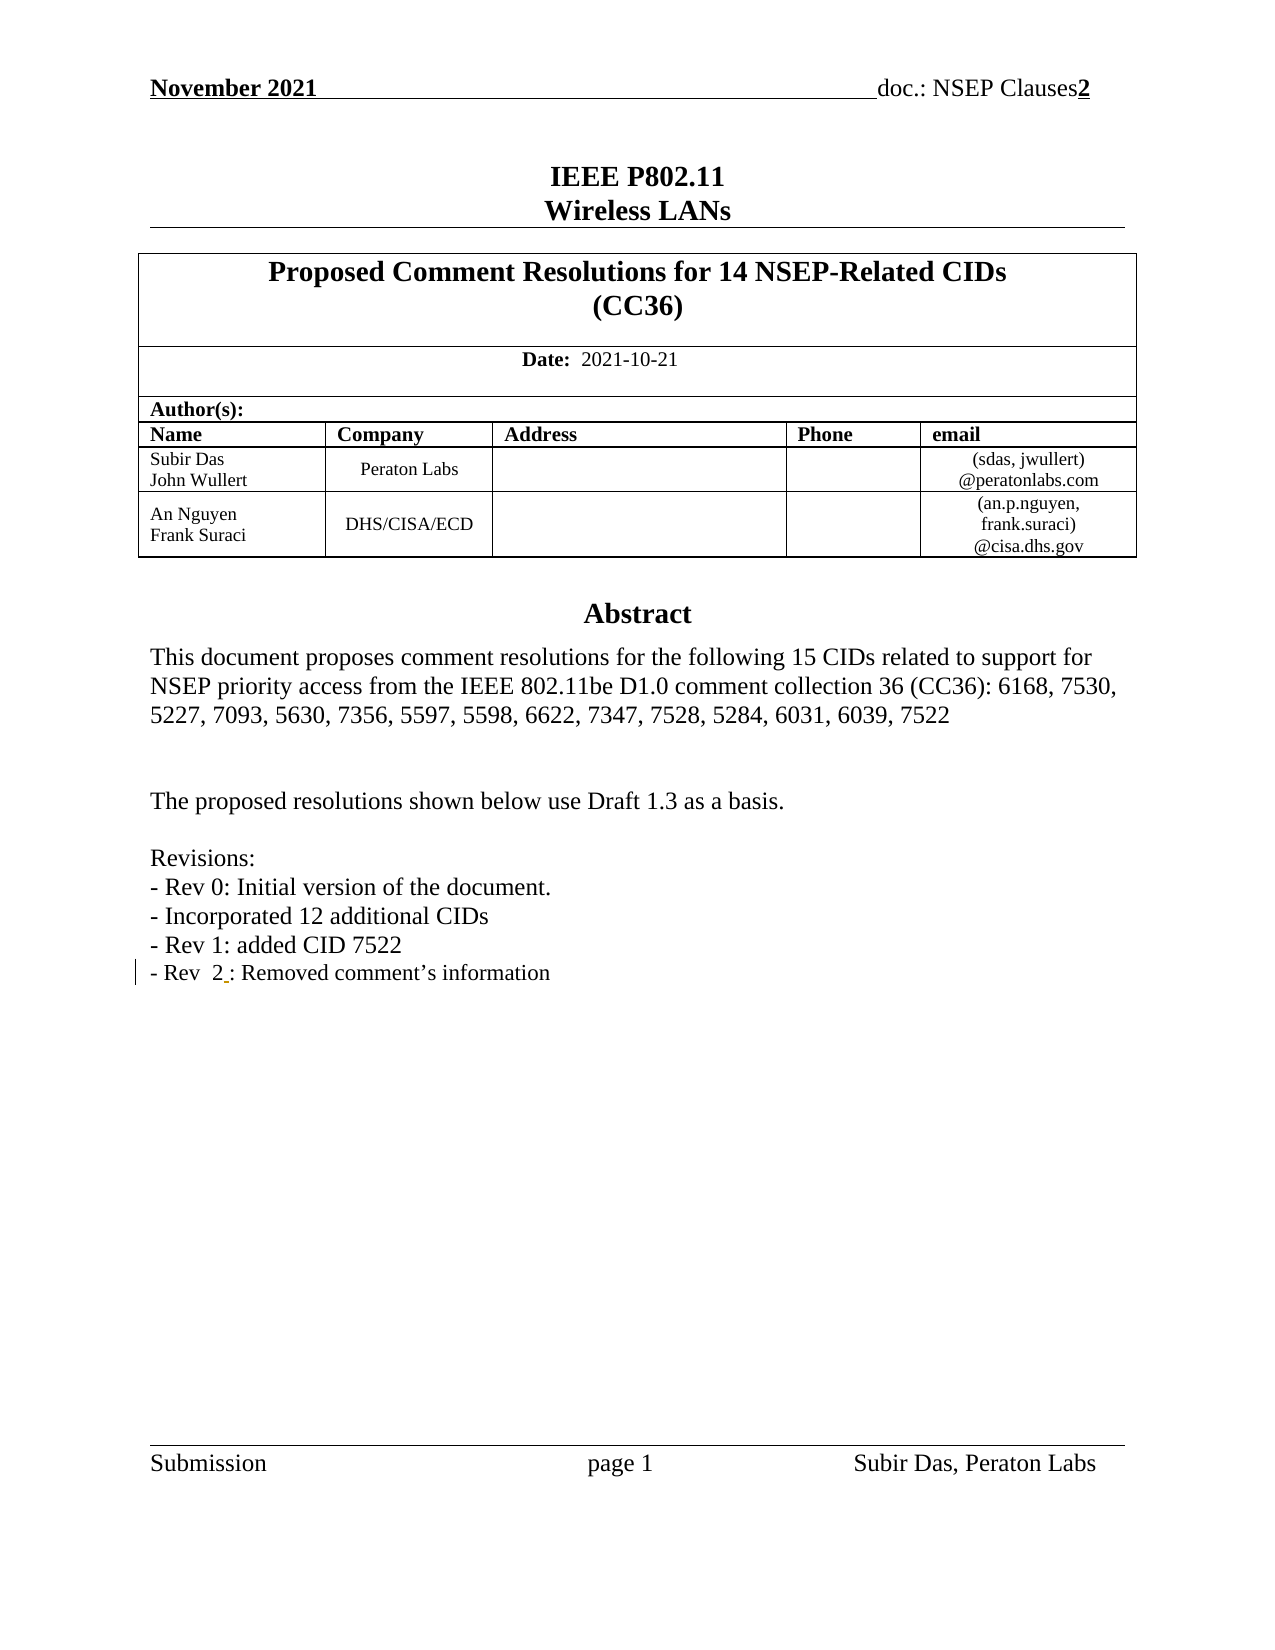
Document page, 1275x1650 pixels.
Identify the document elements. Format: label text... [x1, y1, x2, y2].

table_cell email [921, 423, 1136, 446]
table_cell Company [326, 423, 492, 446]
table_cell (an.p.nguyen, frank.suraci) @cisa.dhs.gov [921, 492, 1136, 556]
text The proposed resolutions shown below use Draft 1.3 as a basis. [150, 786, 1125, 815]
table_cell An Nguyen Frank Suraci [139, 492, 325, 556]
text - Rev 0: Initial version of the document. [150, 872, 1125, 901]
table_cell Name [139, 423, 325, 446]
table_cell Peraton Labs [326, 448, 492, 491]
text - Rev 2: Removed comment’s information [150, 958, 1125, 985]
table_header Proposed Comment Resolutions for 14 NSEP-Related CIDs (CC36) [139, 254, 1136, 346]
text - Rev 1: added CID 7522 [150, 930, 1125, 958]
table_cell Date: 2021-10-21 [139, 347, 1136, 396]
table_cell Subir Das John Wullert [139, 448, 325, 491]
table_cell Address [493, 423, 786, 446]
text Revisions: [150, 843, 1125, 872]
table_cell DHS/CISA/ECD [326, 492, 492, 556]
text This document proposes comment resolutions for the following 15 CIDs related to support for NSEP priority access from the IEEE 802.11be D1.0 comment collection 36 (CC36): 6168, 7530, 5227, 7093, 5630, 7356, 5597, 5598, 6622, 7347, 7528, 5284, 6031, 6039, 7522 [150, 642, 1125, 728]
table_cell [787, 448, 920, 491]
table_cell [493, 448, 786, 491]
text IEEE P802.11 Wireless LANs [150, 159, 1125, 227]
text Abstract [150, 596, 1125, 630]
table_cell [787, 492, 920, 556]
text - Incorporated 12 additional CIDs [150, 901, 1125, 930]
table_cell [493, 492, 786, 556]
table_cell Phone [787, 423, 920, 446]
table_cell Author(s): [139, 397, 1136, 421]
table_cell (sdas, jwullert) @peratonlabs.com [921, 448, 1136, 491]
